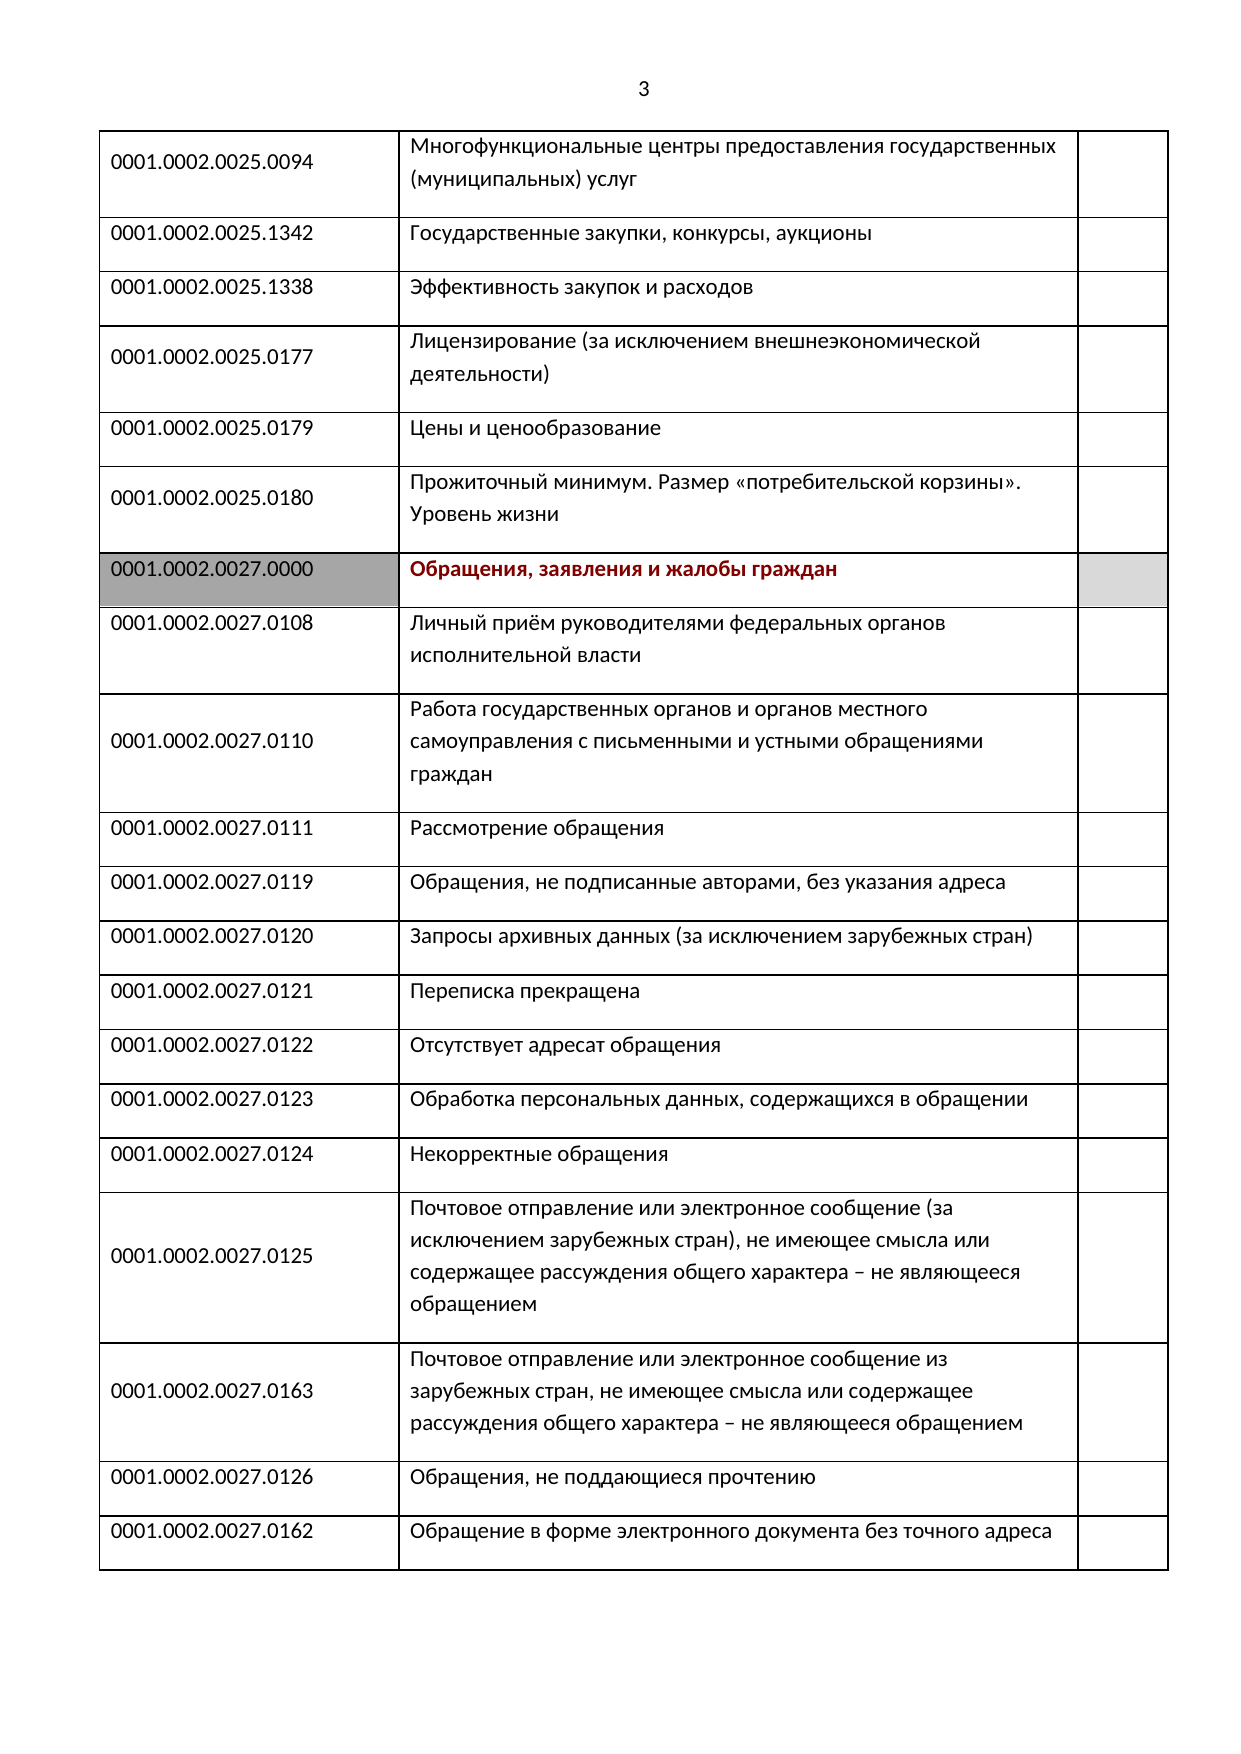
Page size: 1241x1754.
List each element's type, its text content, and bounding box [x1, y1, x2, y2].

table_cell [1079, 554, 1167, 606]
table_cell 0001.0002.0027.0108 [100, 608, 398, 693]
table_cell [1079, 272, 1167, 325]
table_cell Цены и ценообразование [400, 413, 1077, 466]
table_cell Обращения, не подписанные авторами, без указания адреса [400, 867, 1077, 920]
table_cell [1079, 867, 1167, 920]
table_cell Обращения, не поддающиеся прочтению [400, 1462, 1077, 1515]
table_cell 0001.0002.0027.0121 [100, 976, 398, 1028]
table_cell 0001.0002.0027.0120 [100, 922, 398, 974]
table_cell Обращения, заявления и жалобы граждан [400, 554, 1077, 606]
table_cell 0001.0002.0027.0163 [100, 1344, 398, 1461]
table_cell 0001.0002.0025.0094 [100, 132, 398, 216]
table_cell Многофункциональные центры предоставления государственных (муниципальных) услуг [400, 132, 1077, 216]
table_cell [1079, 327, 1167, 411]
table_cell Почтовое отправление или электронное сообщение из зарубежных стран, не имеющее смысла или содержащее рассуждения общего характера – не являющееся обращением [400, 1344, 1077, 1461]
table_cell [1079, 1139, 1167, 1191]
table_cell Личный приём руководителями федеральных органов исполнительной власти [400, 608, 1077, 693]
table_cell Работа государственных органов и органов местного самоуправления с письменными и устными обращениями граждан [400, 695, 1077, 811]
table_cell Государственные закупки, конкурсы, аукционы [400, 218, 1077, 271]
table_cell [1079, 1344, 1167, 1461]
table_cell Некорректные обращения [400, 1139, 1077, 1191]
table_cell Обращение в форме электронного документа без точного адреса [400, 1517, 1077, 1569]
table_cell 0001.0002.0027.0122 [100, 1030, 398, 1083]
table_cell 0001.0002.0027.0110 [100, 695, 398, 811]
table_cell 0001.0002.0027.0124 [100, 1139, 398, 1191]
table_cell [1079, 1517, 1167, 1569]
table_cell [1079, 1462, 1167, 1515]
table_cell Обработка персональных данных, содержащихся в обращении [400, 1085, 1077, 1137]
table_cell [1079, 976, 1167, 1028]
table_cell Отсутствует адресат обращения [400, 1030, 1077, 1083]
table_cell [1079, 467, 1167, 552]
table_cell [1079, 695, 1167, 811]
table_cell 0001.0002.0025.1342 [100, 218, 398, 271]
table_cell [1079, 413, 1167, 466]
table_cell 0001.0002.0027.0125 [100, 1193, 398, 1342]
table_cell Прожиточный минимум. Размер «потребительской корзины». Уровень жизни [400, 467, 1077, 552]
table_cell 0001.0002.0027.0126 [100, 1462, 398, 1515]
table_cell [1079, 922, 1167, 974]
table_cell 0001.0002.0027.0162 [100, 1517, 398, 1569]
table_cell 0001.0002.0027.0119 [100, 867, 398, 920]
table_cell 0001.0002.0027.0000 [100, 554, 398, 606]
table_cell 0001.0002.0025.0180 [100, 467, 398, 552]
table_cell 0001.0002.0027.0111 [100, 813, 398, 866]
table_cell Переписка прекращена [400, 976, 1077, 1028]
table_cell Почтовое отправление или электронное сообщение (за исключением зарубежных стран), не имеющее смысла или содержащее рассуждения общего характера – не являющееся обращением [400, 1193, 1077, 1342]
table_cell [1079, 1030, 1167, 1083]
table_cell [1079, 1085, 1167, 1137]
table_cell 0001.0002.0025.0177 [100, 327, 398, 411]
table_cell [1079, 608, 1167, 693]
table_cell 0001.0002.0025.1338 [100, 272, 398, 325]
table_cell Рассмотрение обращения [400, 813, 1077, 866]
table_cell [1079, 813, 1167, 866]
table_cell [1079, 218, 1167, 271]
table_cell Запросы архивных данных (за исключением зарубежных стран) [400, 922, 1077, 974]
table_cell [1079, 132, 1167, 216]
table_cell Эффективность закупок и расходов [400, 272, 1077, 325]
table_cell [1079, 1193, 1167, 1342]
table_cell 0001.0002.0027.0123 [100, 1085, 398, 1137]
table_cell 0001.0002.0025.0179 [100, 413, 398, 466]
table_cell Лицензирование (за исключением внешнеэкономической деятельности) [400, 327, 1077, 411]
